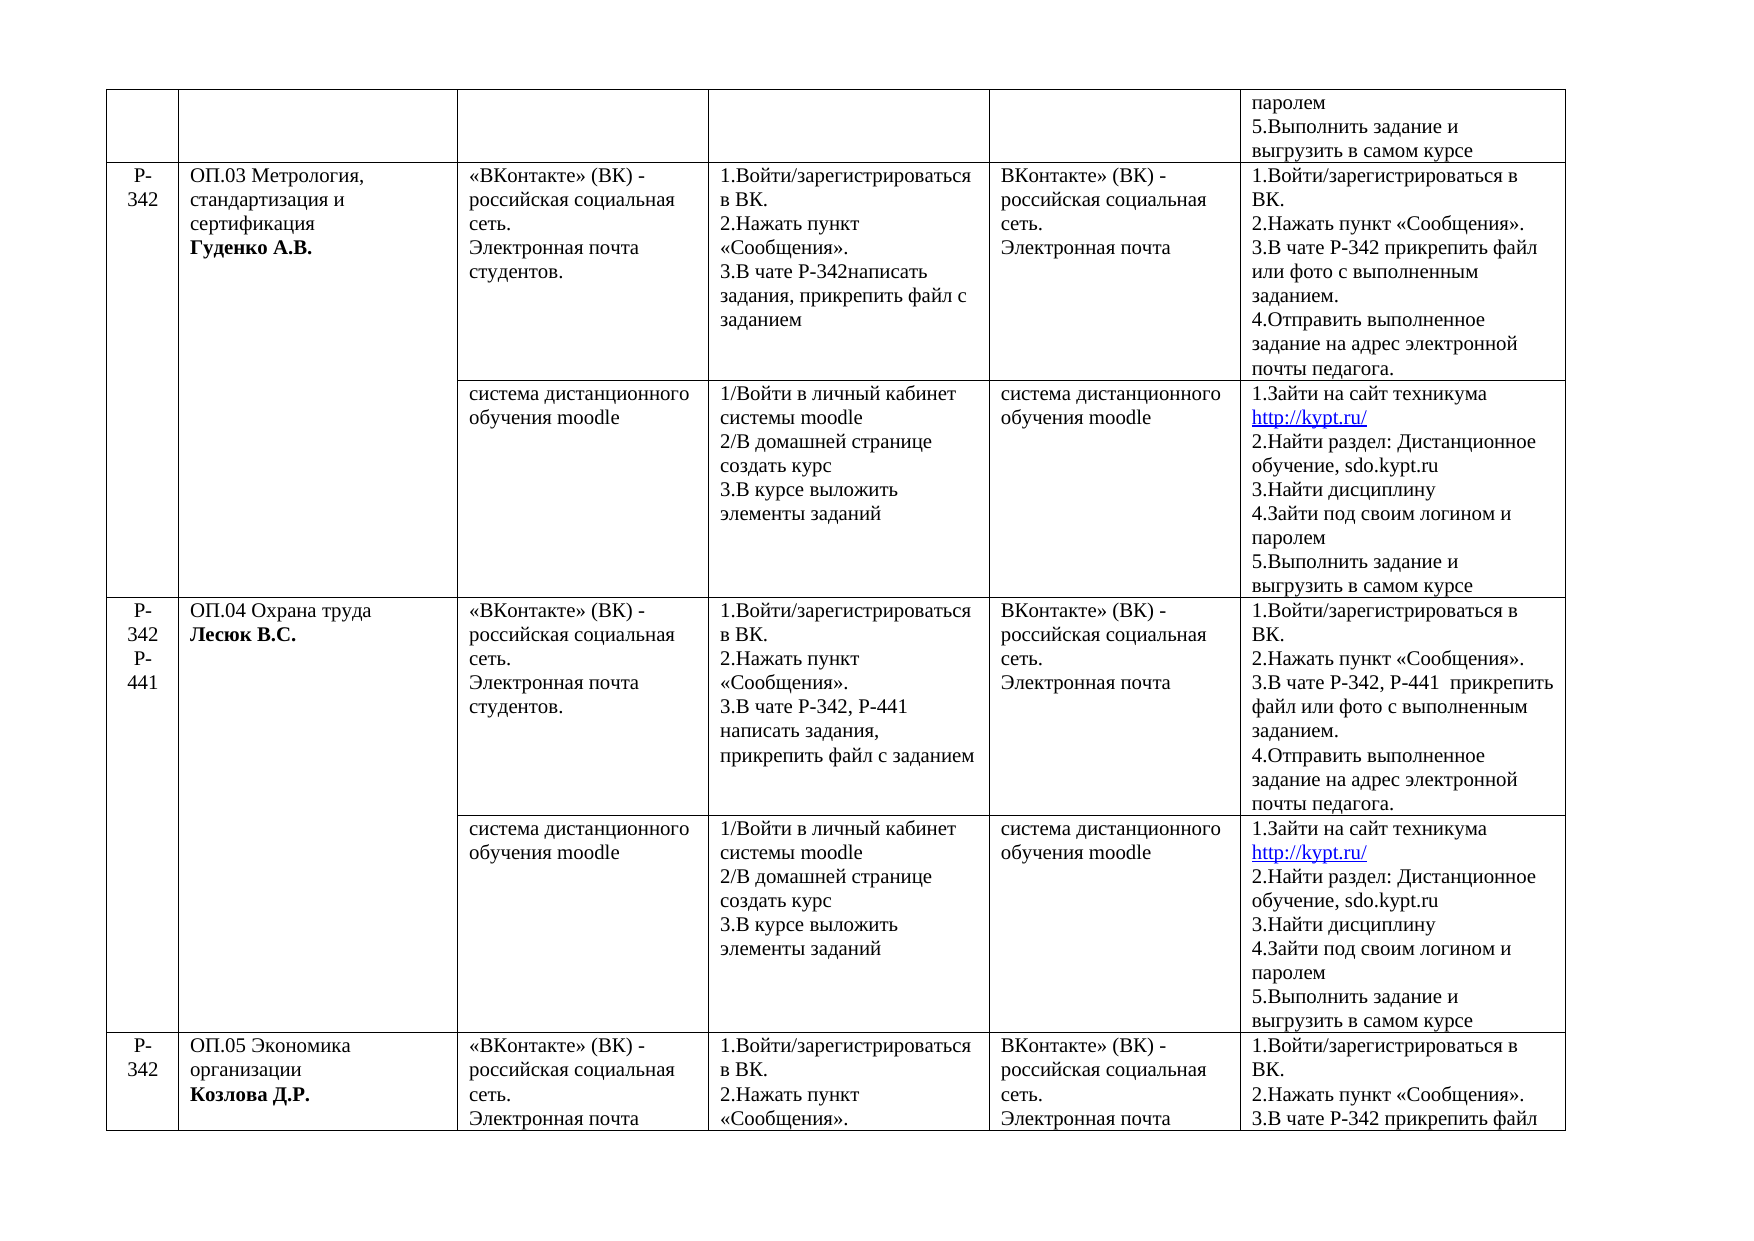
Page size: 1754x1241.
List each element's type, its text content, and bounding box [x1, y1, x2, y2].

table_cell 1.Войти/зарегистрироваться в ВК. 2.Нажать пункт «Сообщения». 3.В чате Р-342, Р-441 написать задания, прикрепить файл с заданием [709, 598, 989, 815]
table_cell 1/Войти в личный кабинет системы moodle 2/В домашней странице создать курс 3.В курсе выложить элементы заданий [709, 381, 989, 597]
table_cell система дистанционного обучения moodle [458, 381, 708, 597]
table_cell система дистанционного обучения moodle [990, 381, 1240, 597]
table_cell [709, 90, 989, 162]
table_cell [458, 1033, 708, 1129]
table_cell «ВКонтакте» (ВК) - российская социальная сеть. Электронная почта студентов. [458, 163, 708, 379]
table_cell Р-342 [107, 163, 178, 597]
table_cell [179, 1033, 457, 1129]
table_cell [709, 1033, 989, 1129]
table_cell 1.Войти/зарегистрироваться в ВК. 2.Нажать пункт «Сообщения». 3.В чате Р-342написать задания, прикрепить файл с заданием [709, 163, 989, 379]
table_cell 1.Войти/зарегистрироваться в ВК. 2.Нажать пункт «Сообщения». 3.В чате Р-342, Р-441 прикрепить файл или фото с выполненным заданием. 4.Отправить выполненное задание на адрес электронной почты педагога. [1241, 598, 1565, 815]
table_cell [1241, 90, 1565, 162]
table_cell ОП.03 Метрология, стандартизация и сертификация Гуденко А.В. [179, 163, 457, 597]
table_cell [990, 90, 1240, 162]
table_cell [990, 1033, 1240, 1129]
table_cell Р-342 [107, 1033, 178, 1129]
table_cell Р-342 Р-441 [107, 598, 178, 1032]
table_cell ВКонтакте» (ВК) - российская социальная сеть. Электронная почта [990, 598, 1240, 815]
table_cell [458, 90, 708, 162]
table_cell ВКонтакте» (ВК) - российская социальная сеть. Электронная почта [990, 163, 1240, 379]
table_cell 1/Войти в личный кабинет системы moodle 2/В домашней странице создать курс 3.В курсе выложить элементы заданий [709, 816, 989, 1032]
table_cell ОП.04 Охрана труда Лесюк В.С. [179, 598, 457, 1032]
table_cell система дистанционного обучения moodle [990, 816, 1240, 1032]
table_cell система дистанционного обучения moodle [458, 816, 708, 1032]
table_cell «ВКонтакте» (ВК) - российская социальная сеть. Электронная почта студентов. [458, 598, 708, 815]
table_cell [1241, 1033, 1565, 1129]
